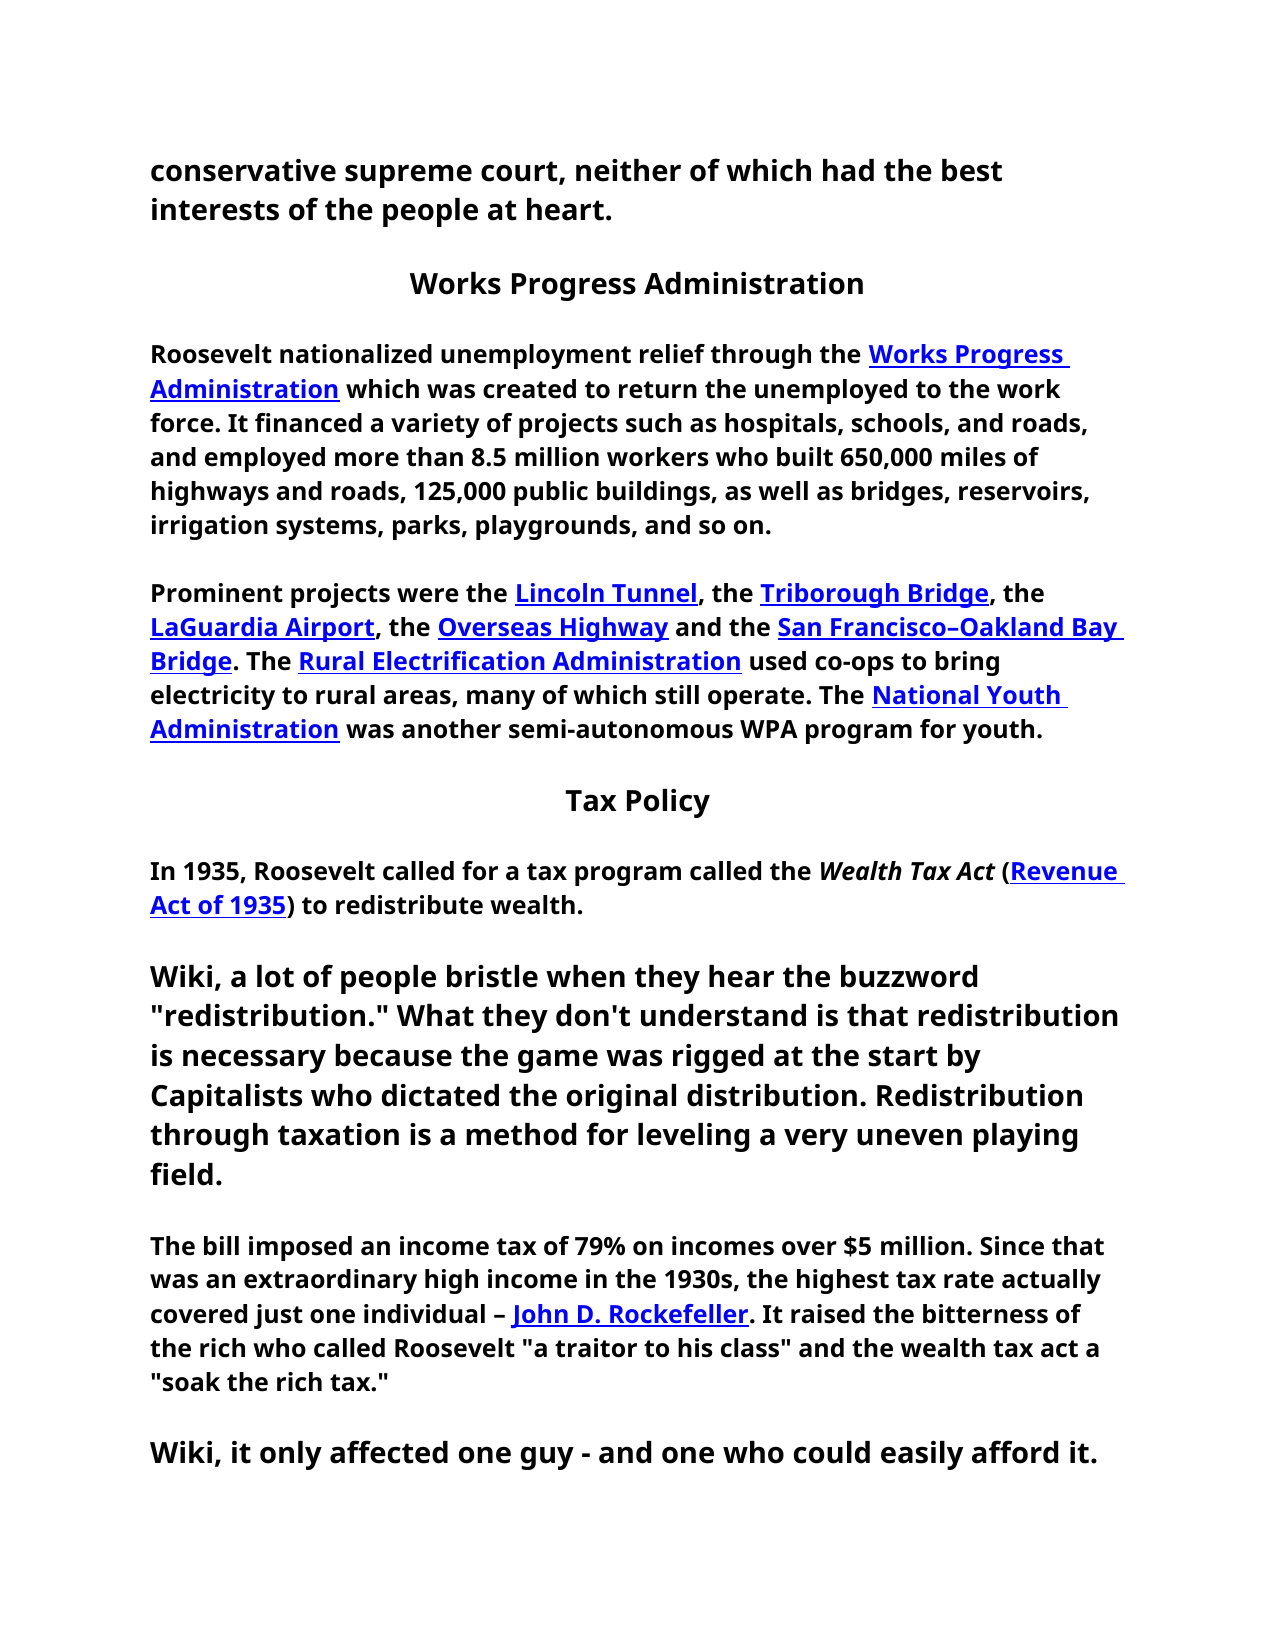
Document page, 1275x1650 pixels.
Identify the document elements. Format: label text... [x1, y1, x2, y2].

text Wiki, it only affected one guy - and one who could easily afford it. [150, 1432, 1125, 1472]
text In 1935, Roosevelt called for a tax program called the Wealth Tax Act (Revenue Act of 1935) to redistribute wealth. [150, 854, 1125, 922]
text The bill imposed an income tax of 79% on incomes over $5 million. Since that was an extraordinary high income in the 1930s, the highest tax rate actually covered just one individual – John D. Rockefeller. It raised the bitterness of the rich who called Roosevelt "a traitor to his class" and the wealth tax act a "soak the rich tax." [150, 1228, 1125, 1398]
text Works Progress Administration [150, 263, 1125, 303]
text Wiki, a lot of people bristle when they hear the buzzword "redistribution." What they don't understand is that redistribution is necessary because the game was rigged at the start by Capitalists who dictated the original distribution. Redistribution through taxation is a method for leveling a very uneven playing field. [150, 956, 1125, 1194]
text Tax Policy [150, 780, 1125, 820]
text Prominent projects were the Lincoln Tunnel, the Triborough Bridge, the LaGuardia Airport, the Overseas Highway and the San Francisco–Oakland Bay Bridge. The Rural Electrification Administration used co-ops to bring electricity to rural areas, many of which still operate. The National Youth Administration was another semi-autonomous WPA program for youth. [150, 576, 1125, 746]
text Roosevelt nationalized unemployment relief through the Works Progress Administration which was created to return the unemployed to the work force. It financed a variety of projects such as hospitals, schools, and roads, and employed more than 8.5 million workers who built 650,000 miles of highways and roads, 125,000 public buildings, as well as bridges, reservoirs, irrigation systems, parks, playgrounds, and so on. [150, 337, 1125, 542]
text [150, 150, 1125, 229]
